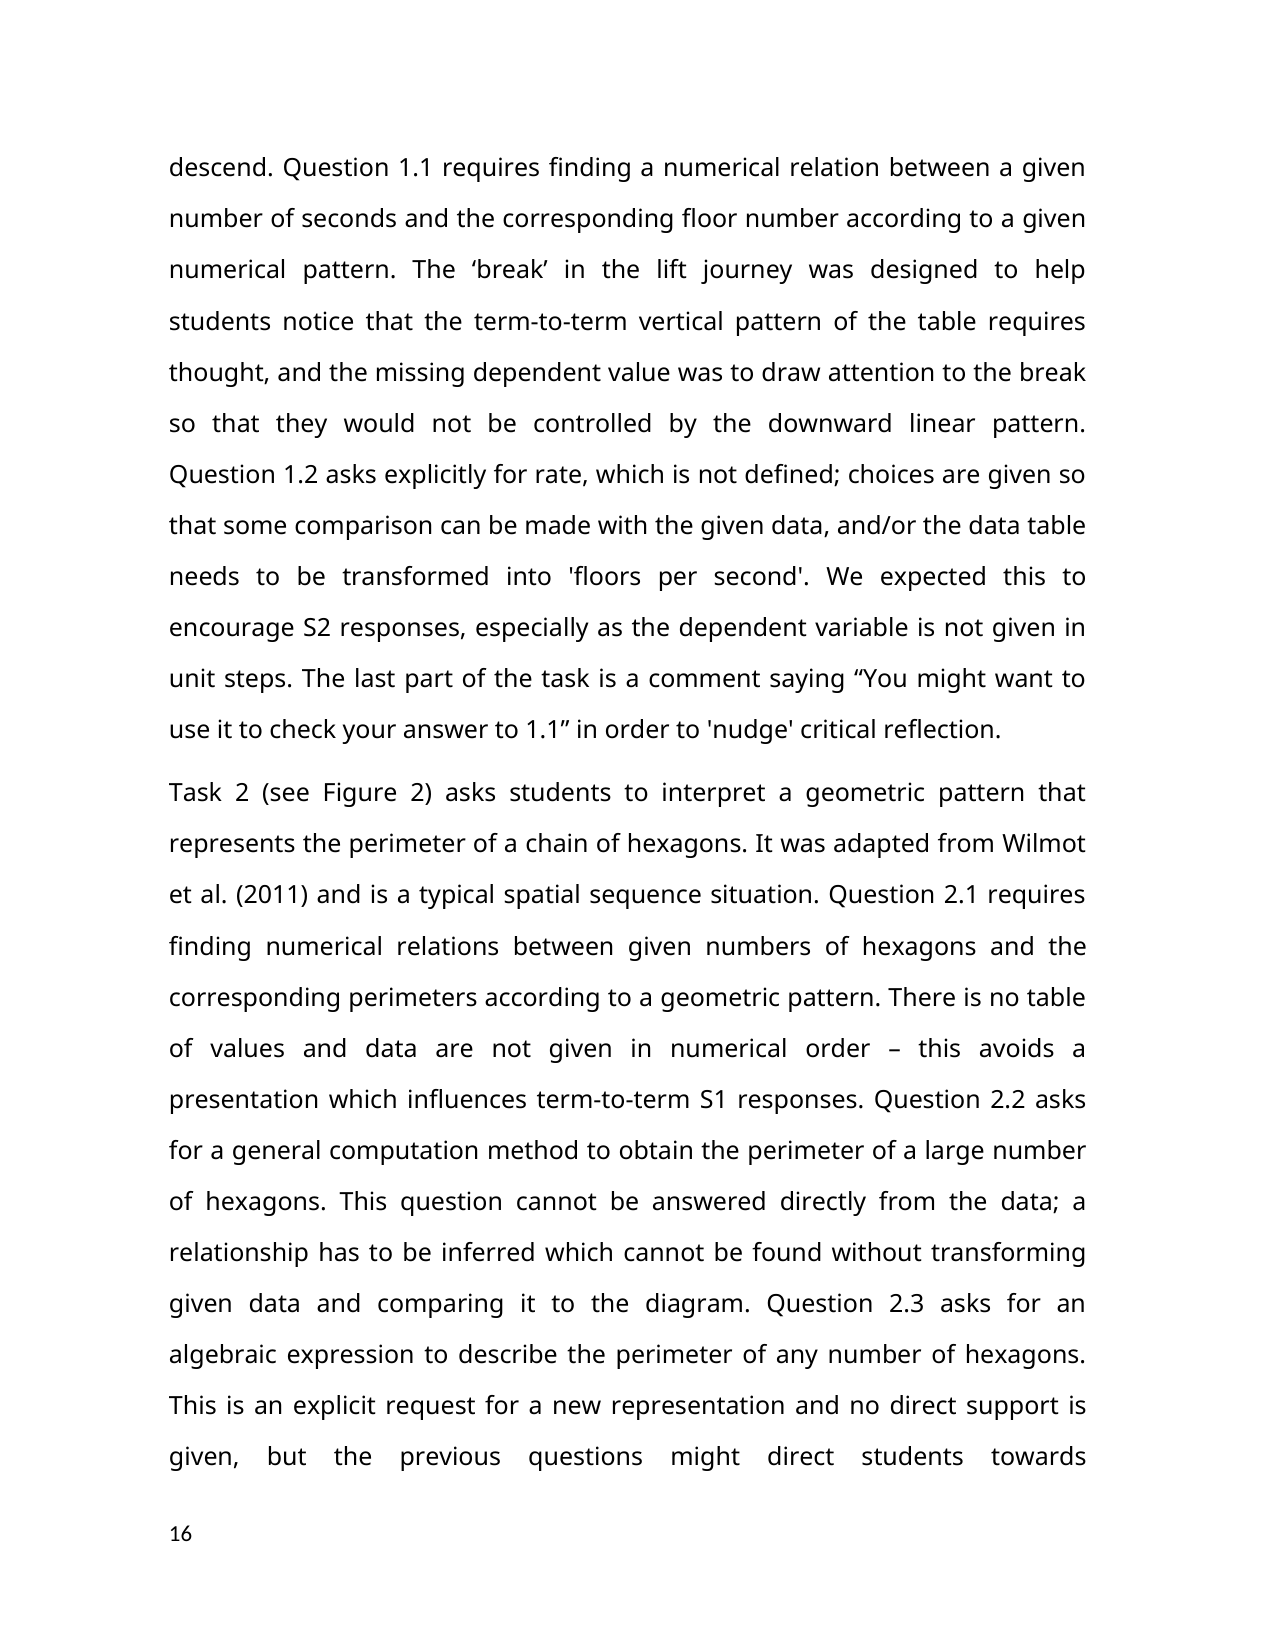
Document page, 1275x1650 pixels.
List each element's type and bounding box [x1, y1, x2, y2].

text [169, 775, 1087, 1473]
text [169, 150, 1087, 746]
